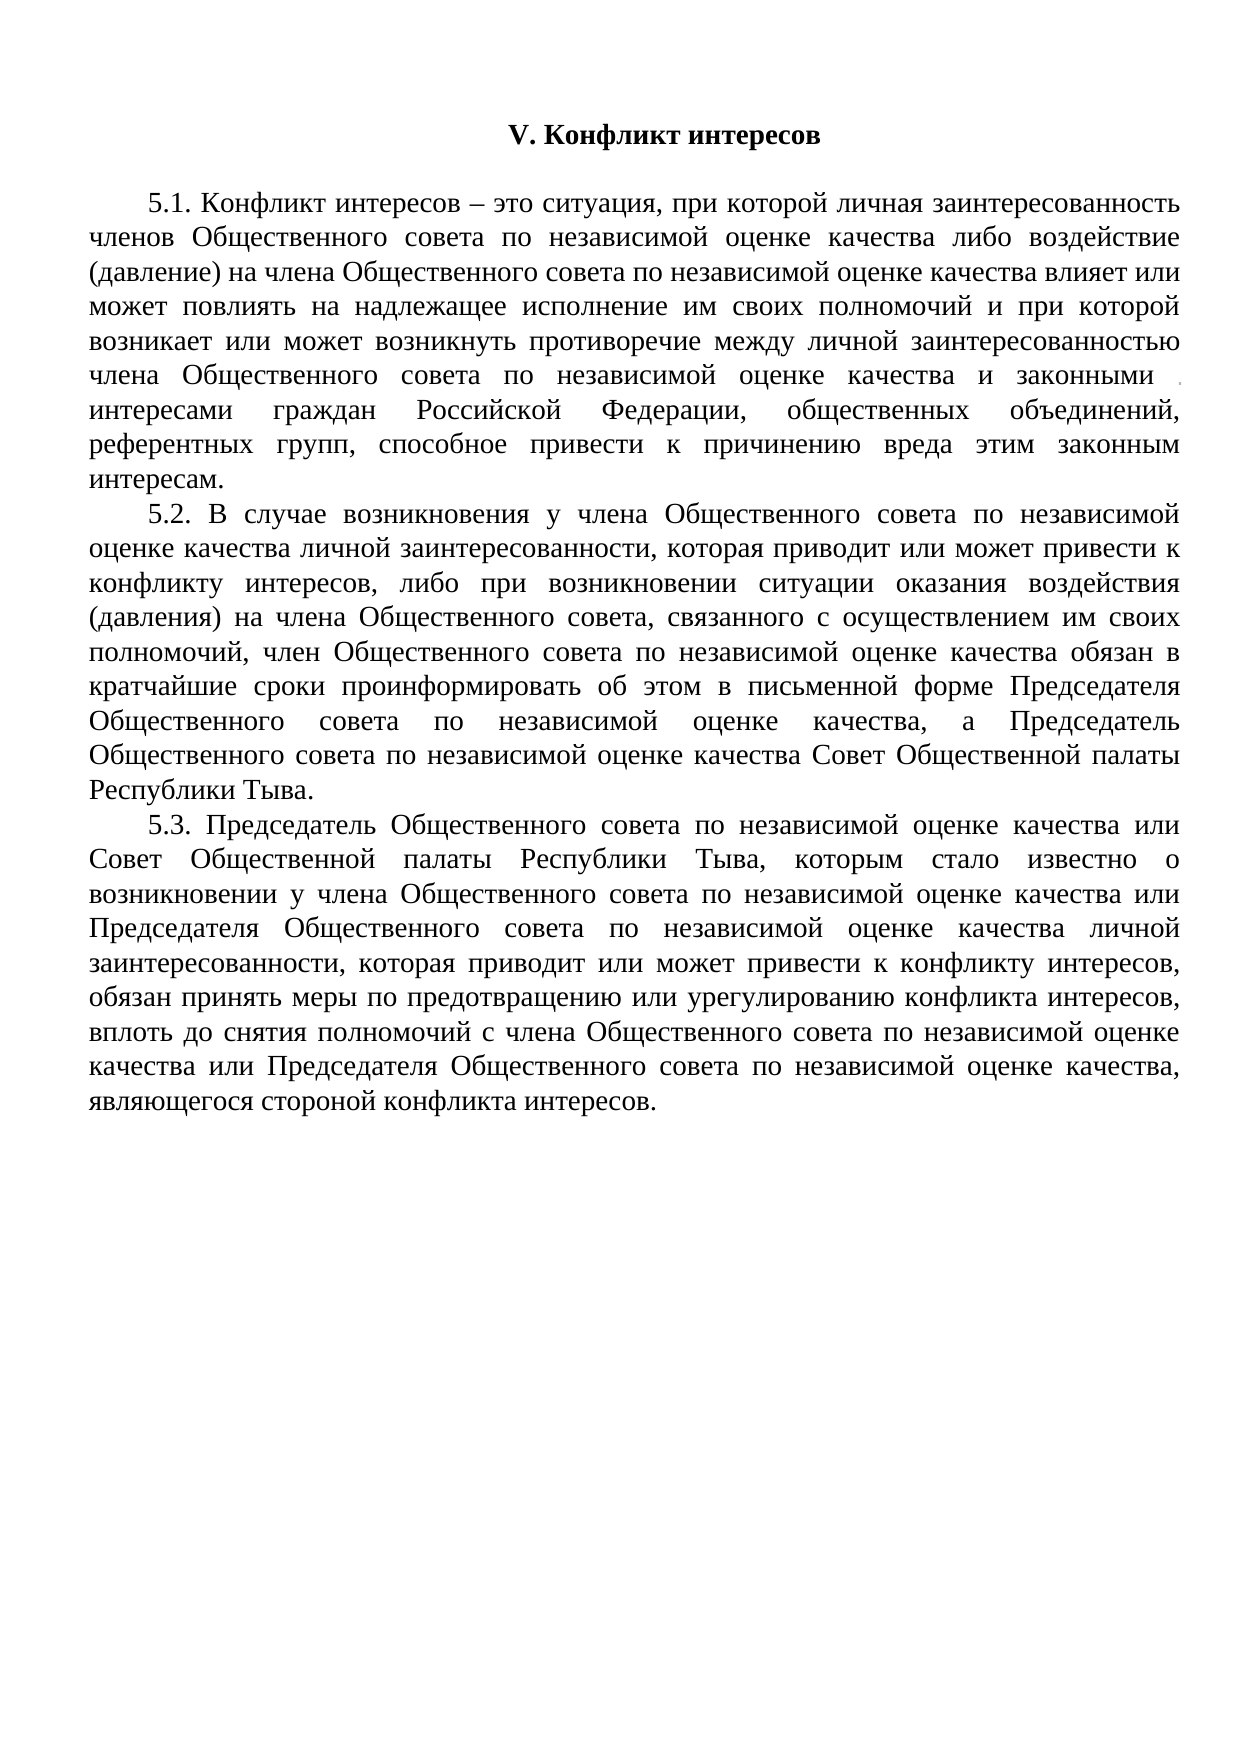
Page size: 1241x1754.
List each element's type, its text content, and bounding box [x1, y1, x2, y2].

text V. Конфликт интересов [88, 118, 1181, 151]
text 5.2. В случае возникновения у члена Общественного совета по независимой оценке качества личной заинтересованности, которая приводит или может привести к конфликту интересов, либо при возникновении ситуации оказания воздействия (давления) на члена Общественного совета, связанного с осуществлением им своих полномочий, член Общественного совета по независимой оценке качества обязан в кратчайшие сроки проинформировать об этом в письменной форме Председателя Общественного совета по независимой оценке качества, а Председатель Общественного совета по независимой оценке качества Совет Общественной палаты Республики Тыва. [88, 496, 1181, 805]
text 5.3. Председатель Общественного совета по независимой оценке качества или Совет Общественной палаты Республики Тыва, которым стало известно о возникновении у члена Общественного совета по независимой оценке качества или Председателя Общественного совета по независимой оценке качества личной заинтересованности, которая приводит или может привести к конфликту интересов, обязан принять меры по предотвращению или урегулированию конфликта интересов, вплоть до снятия полномочий с члена Общественного совета по независимой оценке качества или Председателя Общественного совета по независимой оценке качества, являющегося стороной конфликта интересов. [88, 807, 1181, 1116]
text 5.1. Конфликт интересов – это ситуация, при которой личная заинтересованность членов Общественного совета по независимой оценке качества либо воздействие (давление) на члена Общественного совета по независимой оценке качества влияет или может повлиять на надлежащее исполнение им своих полномочий и при которой возникает или может возникнуть противоречие между личной заинтересованностью члена Общественного совета по независимой оценке качества и законными интересами граждан Российской Федерации, общественных объединений, референтных групп, способное привести к причинению вреда этим законным интересам. [88, 185, 1181, 494]
